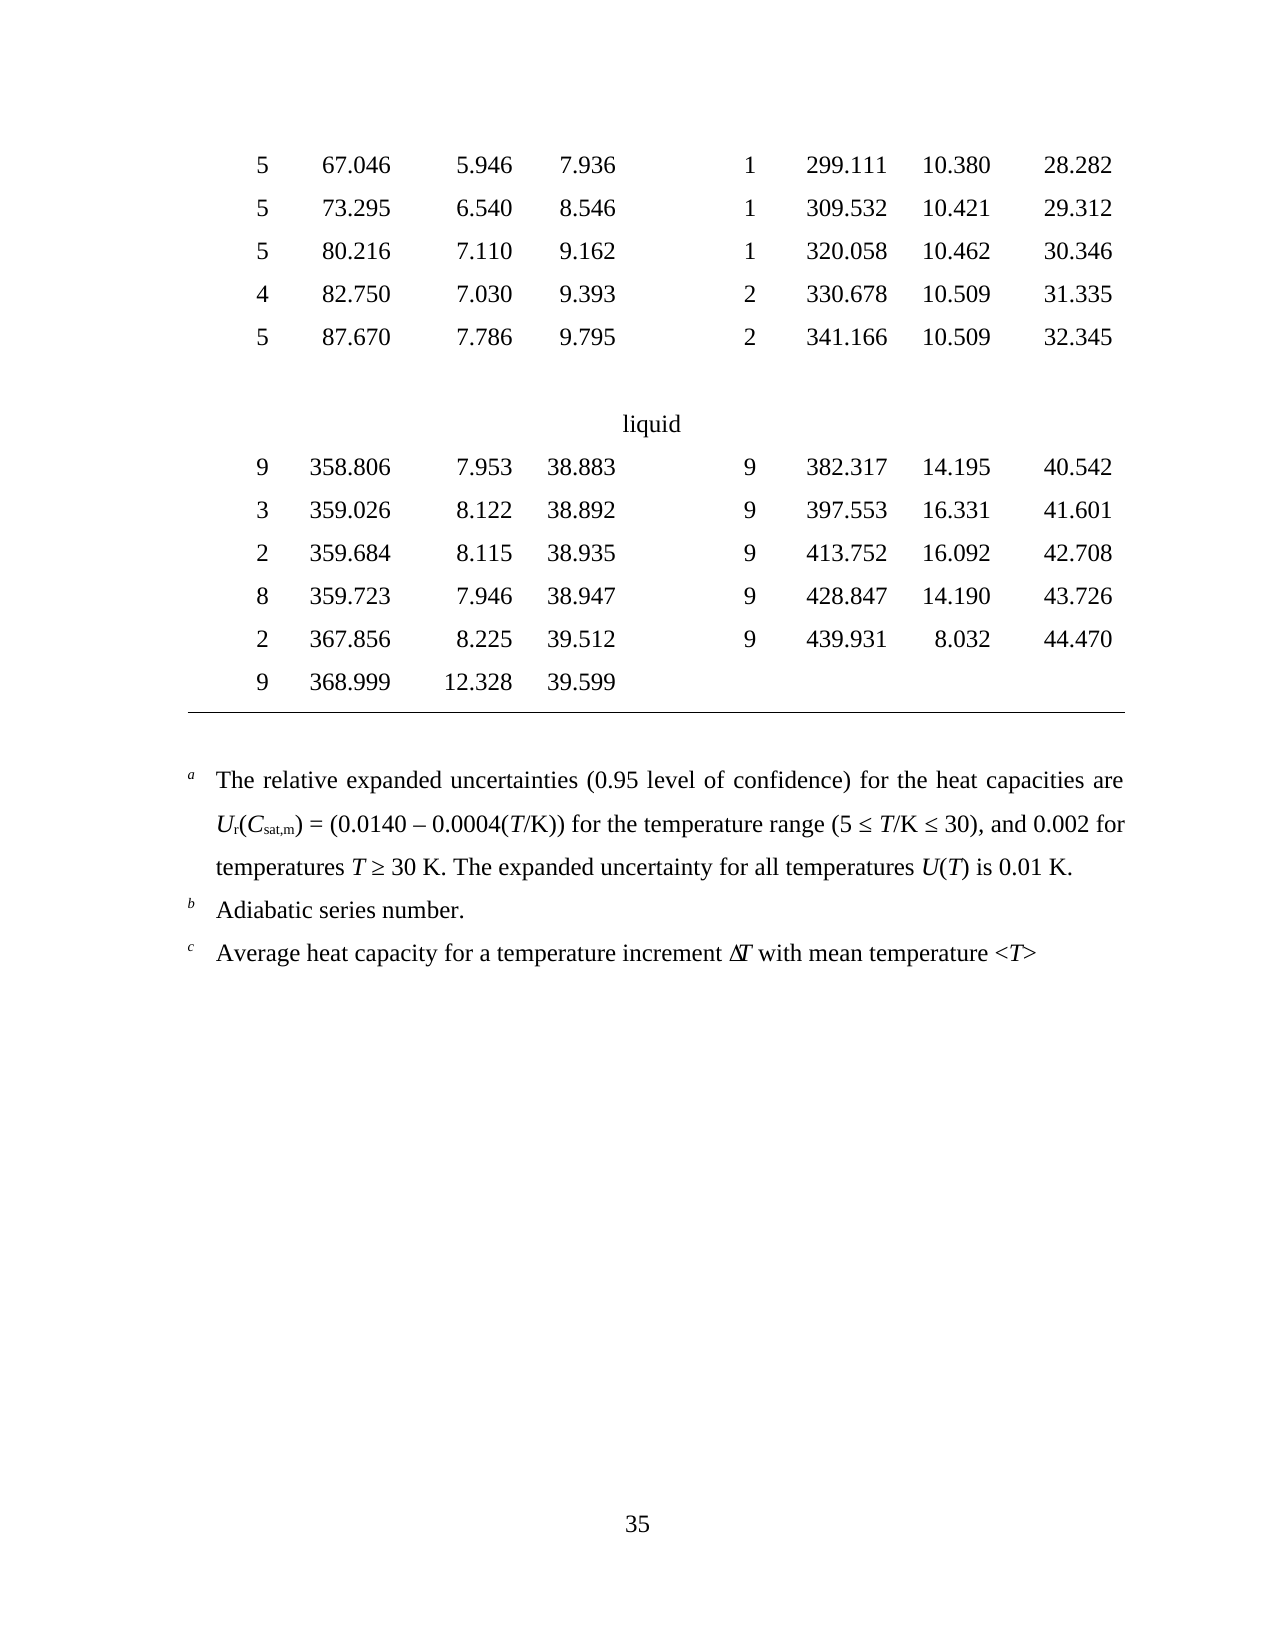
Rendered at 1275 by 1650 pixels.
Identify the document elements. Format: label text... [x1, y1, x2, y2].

text 3 359.026 8.122 38.892 9 397.553 16.331 41.601 [187, 495, 1125, 524]
text 9 368.999 12.328 39.599 [187, 667, 1125, 696]
text 9 358.806 7.953 38.883 9 382.317 14.195 40.542 [187, 452, 1125, 481]
text 2 359.684 8.115 38.935 9 413.752 16.092 42.708 [187, 538, 1125, 567]
text 5 73.295 6.540 8.546 1 309.532 10.421 29.312 [187, 193, 1125, 222]
text c Average heat capacity for a temperature increment T with mean temperature <T> [187, 938, 1134, 967]
text 5 67.046 5.946 7.936 1 299.111 10.380 28.282 [187, 150, 1125, 179]
text a The relative expanded uncertainties (0.95 level of confidence) for the heat capacities are Ur(Csat,m) = (0.0140 – 0.0004(T/K)) for the temperature range (5 ≤ T/K ≤ 30), and 0.002 for temperatures T ≥ 30 K. The expanded uncertainty for all temperatures U(T) is 0.01 K. [187, 766, 1125, 881]
text 4 82.750 7.030 9.393 2 330.678 10.509 31.335 [187, 279, 1125, 308]
text liquid [187, 409, 1116, 437]
text 2 367.856 8.225 39.512 9 439.931 8.032 44.470 [187, 624, 1125, 653]
text b Adiabatic series number. [187, 895, 1087, 924]
text 8 359.723 7.946 38.947 9 428.847 14.190 43.726 [187, 581, 1125, 610]
text 5 80.216 7.110 9.162 1 320.058 10.462 30.346 [187, 236, 1125, 265]
text 5 87.670 7.786 9.795 2 341.166 10.509 32.345 [187, 322, 1125, 351]
